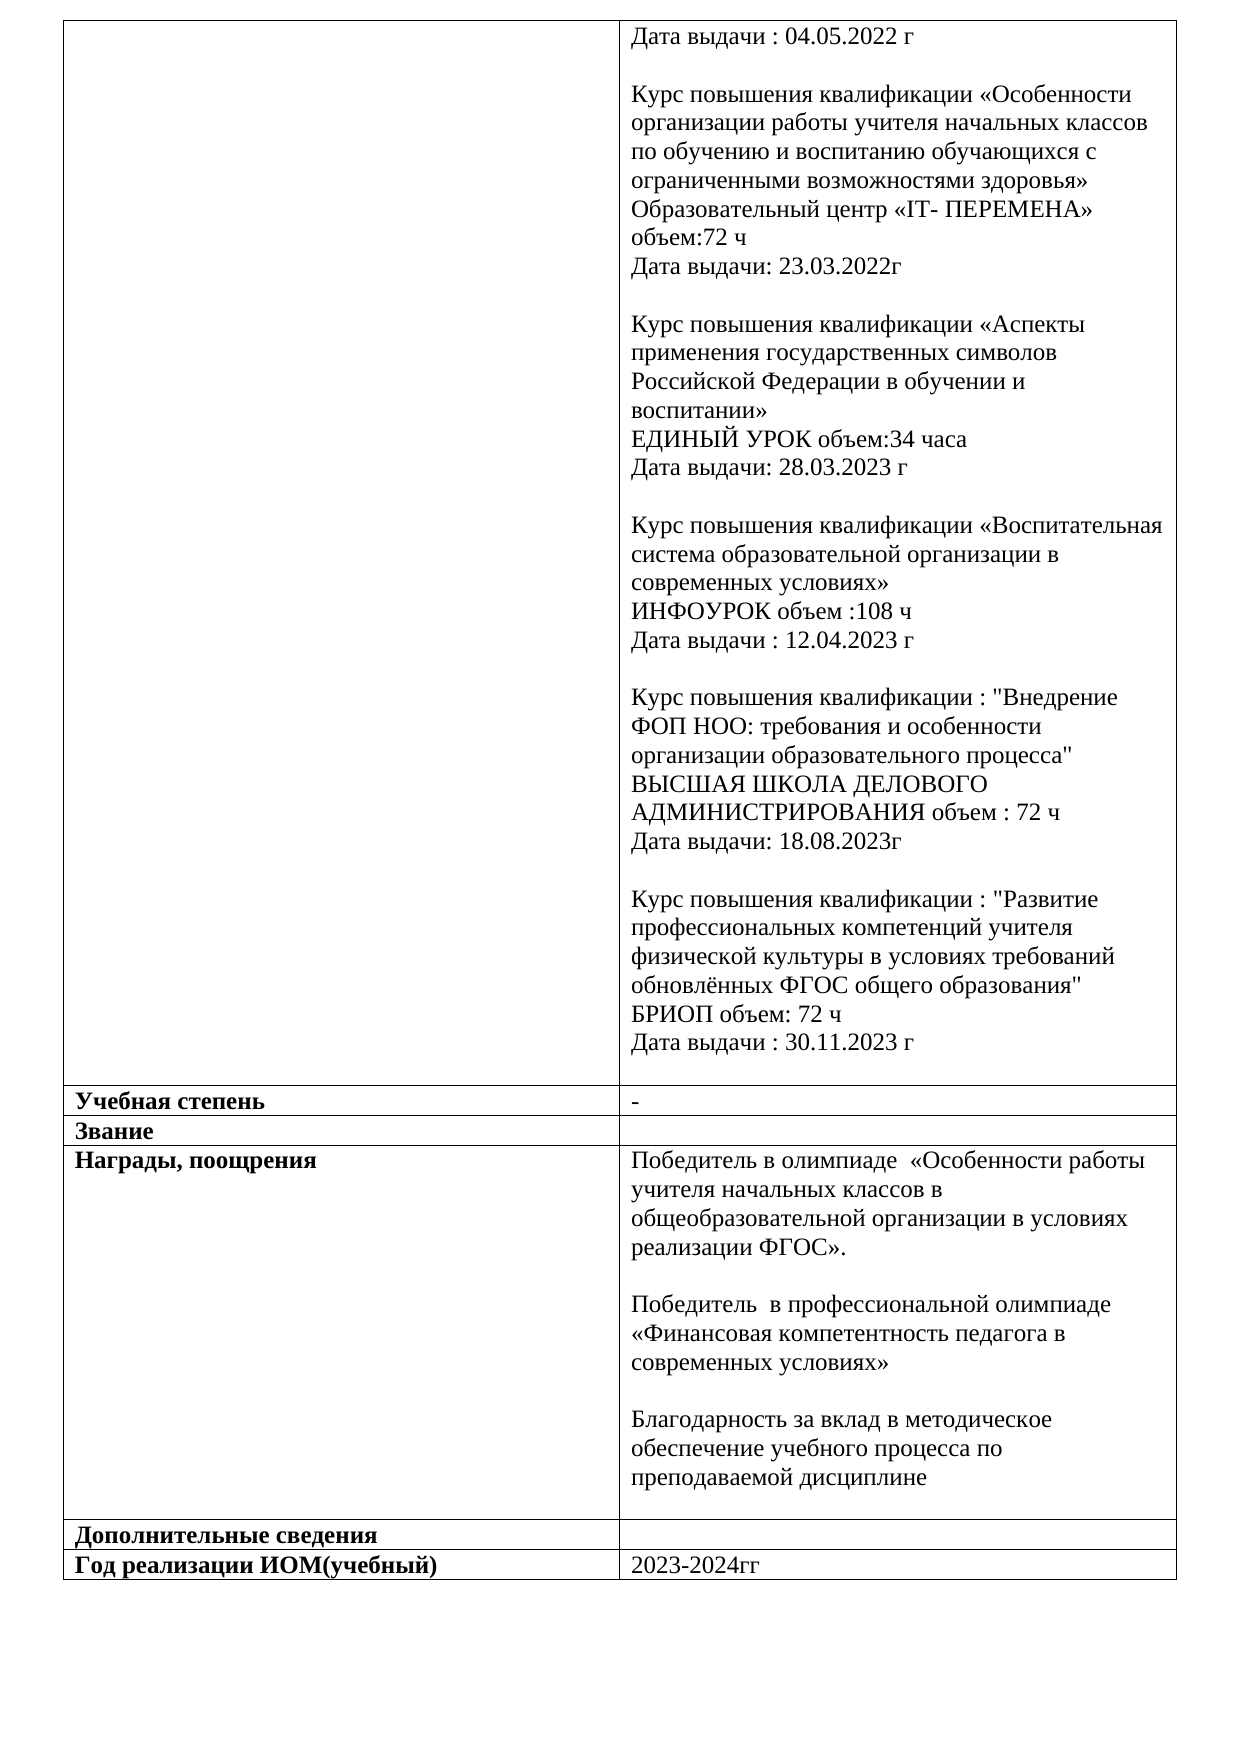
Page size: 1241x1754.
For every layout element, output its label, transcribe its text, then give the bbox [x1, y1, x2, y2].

table_cell Награды, поощрения [64, 1146, 619, 1519]
table_cell - [620, 1086, 1176, 1115]
table_cell Дополнительные сведения [64, 1520, 619, 1549]
table_cell Звание [64, 1116, 619, 1144]
table_cell Год реализации ИОМ(учебный) [64, 1550, 619, 1579]
table_cell [620, 1520, 1176, 1549]
table_header Дата выдачи : 04.05.2022 г Курс повышения квалификации «Особенности организации работы учителя начальных классов по обучению и воспитанию обучающихся с ограниченными возможностями здоровья» Образовательный центр «IT- ПЕРЕМЕНА» объем:72 ч Дата выдачи: 23.03.2022г Курс повышения квалификации «Аспекты применения государственных символов Российской Федерации в обучении и воспитании» ЕДИНЫЙ УРОК объем:34 часа Дата выдачи: 28.03.2023 г Курс повышения квалификации «Воспитательная система образовательной организации в современных условиях» ИНФОУРОК объем :108 ч Дата выдачи : 12.04.2023 г Курс повышения квалификации : "Внедрение ФОП НОО: требования и особенности организации образовательного процесса" ВЫСШАЯ ШКОЛА ДЕЛОВОГО АДМИНИСТРИРОВАНИЯ объем : 72 ч Дата выдачи: 18.08.2023г Курс повышения квалификации : "Развитие профессиональных компетенций учителя физической культуры в условиях требований обновлённых ФГОС общего образования" БРИОП объем: 72 ч Дата выдачи : 30.11.2023 г [620, 21, 1176, 1085]
table_cell Учебная степень [64, 1086, 619, 1115]
table_cell [620, 1116, 1176, 1144]
table_cell 2023-2024гг [620, 1550, 1176, 1579]
table_cell Победитель в олимпиаде «Особенности работы учителя начальных классов в общеобразовательной организации в условиях реализации ФГОС». Победитель в профессиональной олимпиаде «Финансовая компетентность педагога в современных условиях» Благодарность за вклад в методическое обеспечение учебного процесса по преподаваемой дисциплине [620, 1146, 1176, 1519]
table_header [64, 21, 619, 1085]
